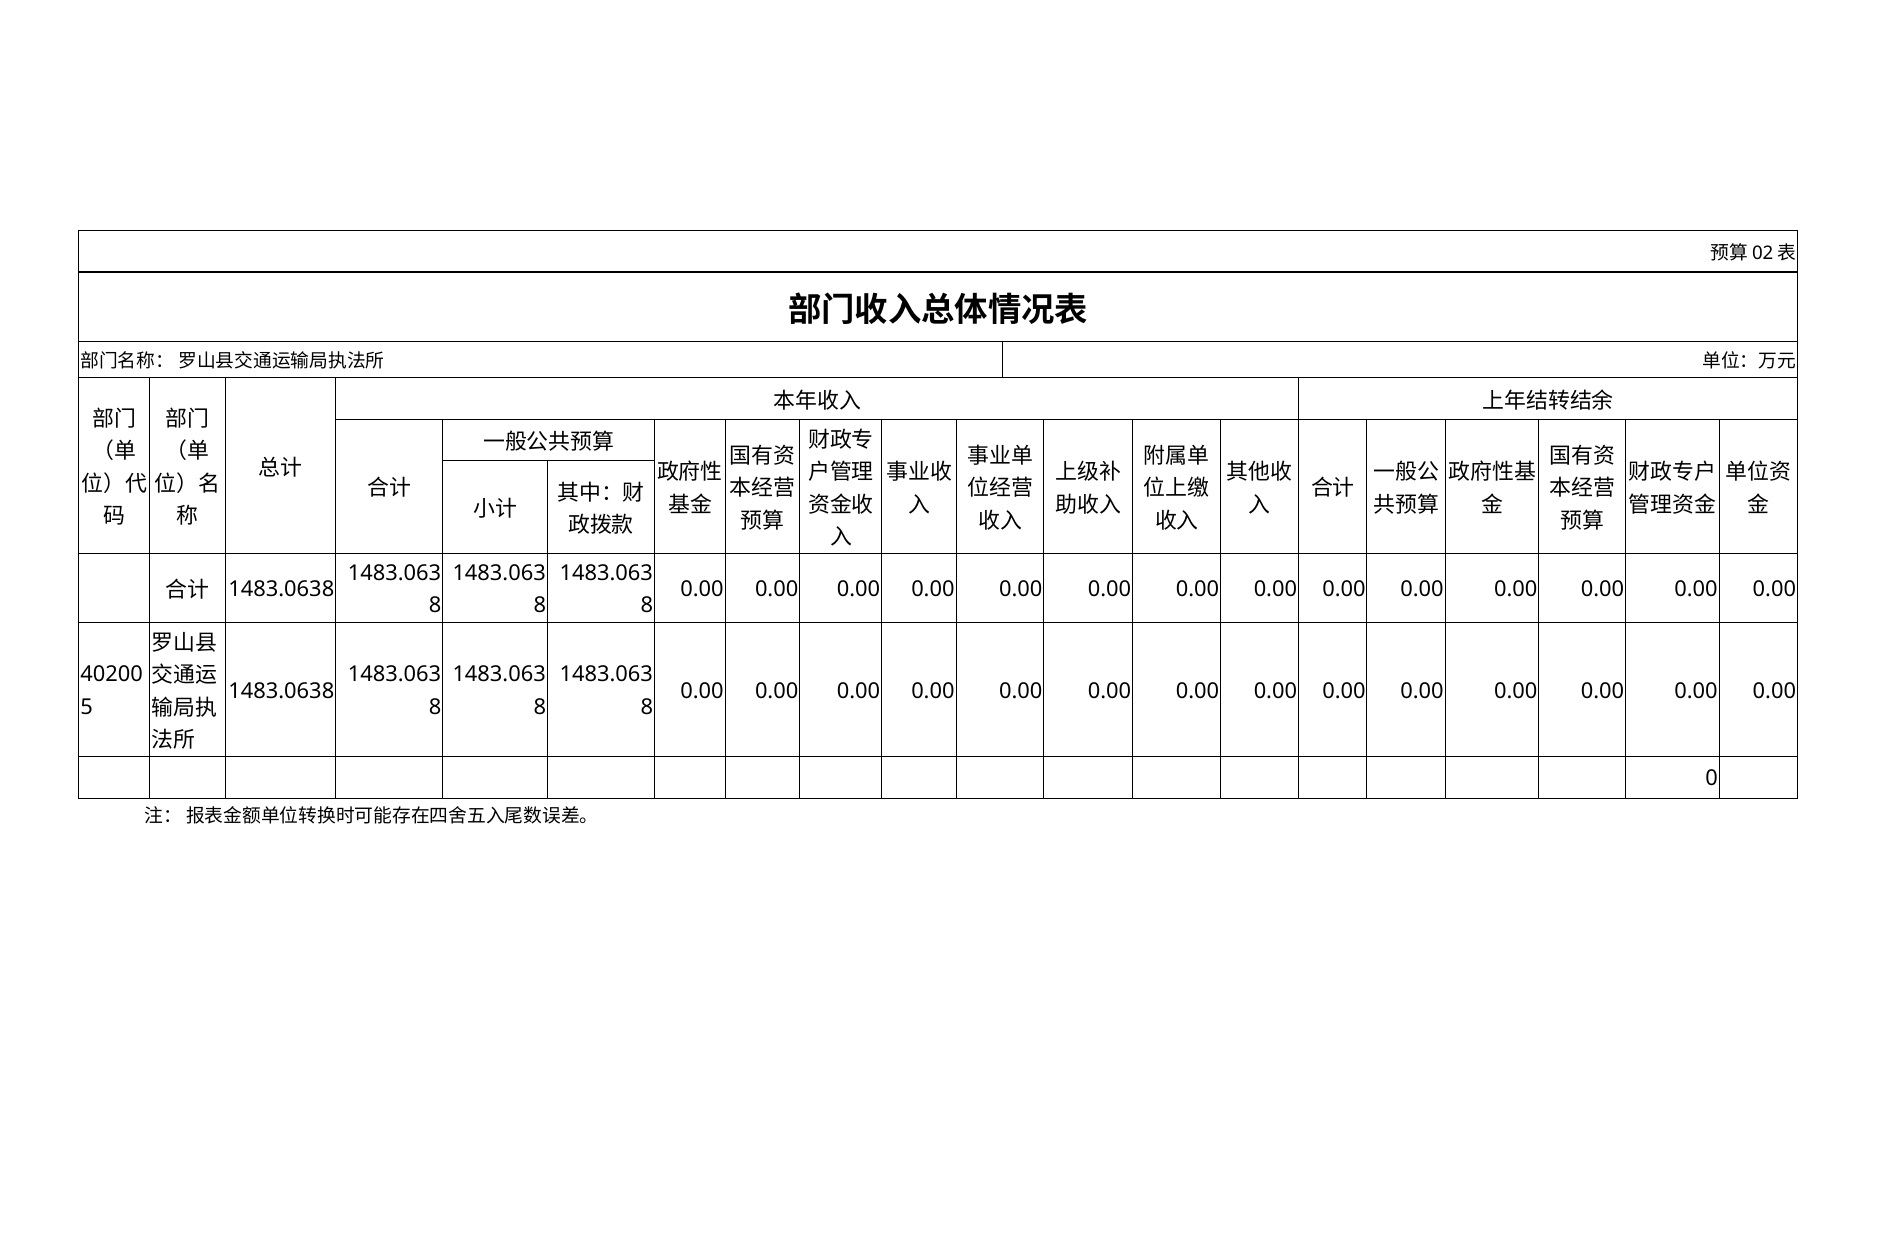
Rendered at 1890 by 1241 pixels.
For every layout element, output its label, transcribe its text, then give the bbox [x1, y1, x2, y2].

table_cell [655, 757, 725, 797]
table_cell 其中：财政拨款 [548, 461, 654, 553]
table_cell 1483.0638 [336, 623, 442, 756]
table_cell 总计 [226, 378, 335, 553]
table_header 预算02表 [79, 231, 1797, 271]
table_cell [1221, 757, 1298, 797]
table_cell 0.00 [1367, 554, 1445, 622]
table_cell 0.00 [1367, 623, 1445, 756]
table_cell 0.00 [1446, 623, 1538, 756]
table_cell 本年收入 [336, 378, 1298, 419]
table_cell 合计 [336, 420, 442, 553]
table_cell [1044, 757, 1132, 797]
table_cell 0.00 [1299, 554, 1366, 622]
table_cell 部门收入总体情况表 [79, 273, 1797, 341]
table_cell 0 [1626, 757, 1719, 797]
table_cell 402005 [79, 623, 149, 756]
table_cell 0.00 [1221, 554, 1298, 622]
table_cell 0.00 [726, 554, 799, 622]
table_cell 国有资本经营预算 [726, 420, 799, 553]
table_cell 1483.0638 [226, 623, 335, 756]
table_cell 事业单位经营收入 [957, 420, 1043, 553]
table_cell 罗山县交通运输局执法所 [150, 623, 225, 756]
table_cell [548, 757, 654, 797]
table_cell 政府性基金 [1446, 420, 1538, 553]
table_cell [800, 757, 881, 797]
table_cell 上级补助收入 [1044, 420, 1132, 553]
table_cell 0.00 [1539, 554, 1625, 622]
table_cell [726, 757, 799, 797]
table_cell 单位：万元 [1003, 342, 1797, 377]
table_cell [1133, 757, 1220, 797]
table_cell [1367, 757, 1445, 797]
table_cell 1483.0638 [336, 554, 442, 622]
table_cell 部门（单位）名称 [150, 378, 225, 553]
table_cell [957, 757, 1043, 797]
table_cell [336, 757, 442, 797]
table_cell 0.00 [1133, 623, 1220, 756]
table_cell 1483.0638 [443, 554, 547, 622]
table_cell 小计 [443, 461, 547, 553]
table_cell 0.00 [1626, 623, 1719, 756]
table_cell 其他收入 [1221, 420, 1298, 553]
table_cell [1539, 757, 1625, 797]
table_cell 财政专户管理资金 [1626, 420, 1719, 553]
table_cell 一般公共预算 [443, 420, 654, 460]
table_cell 国有资本经营预算 [1539, 420, 1625, 553]
table_cell 部门（单位）代码 [79, 378, 149, 553]
table_cell [79, 757, 149, 797]
table_cell 0.00 [1720, 623, 1797, 756]
text 注： 报表金额单位转换时可能存在四舍五入尾数误差。 [144, 799, 1746, 831]
table_cell [226, 757, 335, 797]
table_cell 0.00 [655, 623, 725, 756]
table_cell 1483.0638 [443, 623, 547, 756]
table_cell 附属单位上缴收入 [1133, 420, 1220, 553]
table_cell 上年结转结余 [1299, 378, 1797, 419]
table_cell 0.00 [1446, 554, 1538, 622]
table_cell 0.00 [800, 554, 881, 622]
table_cell 0.00 [882, 623, 956, 756]
table_cell 0.00 [1044, 623, 1132, 756]
table_cell 部门名称： 罗山县交通运输局执法所 [79, 342, 1002, 377]
table_cell 0.00 [800, 623, 881, 756]
table_cell 0.00 [655, 554, 725, 622]
table_cell 0.00 [1044, 554, 1132, 622]
table_cell 1483.0638 [226, 554, 335, 622]
table_cell 1483.0638 [548, 554, 654, 622]
table_cell 0.00 [726, 623, 799, 756]
table_cell 0.00 [1299, 623, 1366, 756]
table_cell 政府性基金 [655, 420, 725, 553]
table_cell 0.00 [882, 554, 956, 622]
table_cell [1299, 757, 1366, 797]
table_cell 0.00 [1539, 623, 1625, 756]
table_cell 0.00 [1221, 623, 1298, 756]
table_cell [150, 757, 225, 797]
table_cell [1720, 757, 1797, 797]
table_cell 单位资金 [1720, 420, 1797, 553]
table_cell 0.00 [1626, 554, 1719, 622]
table_cell [443, 757, 547, 797]
table_cell 1483.0638 [548, 623, 654, 756]
table_cell 0.00 [1720, 554, 1797, 622]
table_cell [1446, 757, 1538, 797]
table_cell 事业收入 [882, 420, 956, 553]
table_cell 0.00 [1133, 554, 1220, 622]
table_cell 合计 [1299, 420, 1366, 553]
table_cell [882, 757, 956, 797]
table_cell 合计 [150, 554, 225, 622]
table_cell 0.00 [957, 623, 1043, 756]
table_cell 0.00 [957, 554, 1043, 622]
table_cell 一般公共预算 [1367, 420, 1445, 553]
table_cell 财政专户管理资金收入 [800, 420, 881, 553]
table_cell [79, 554, 149, 622]
